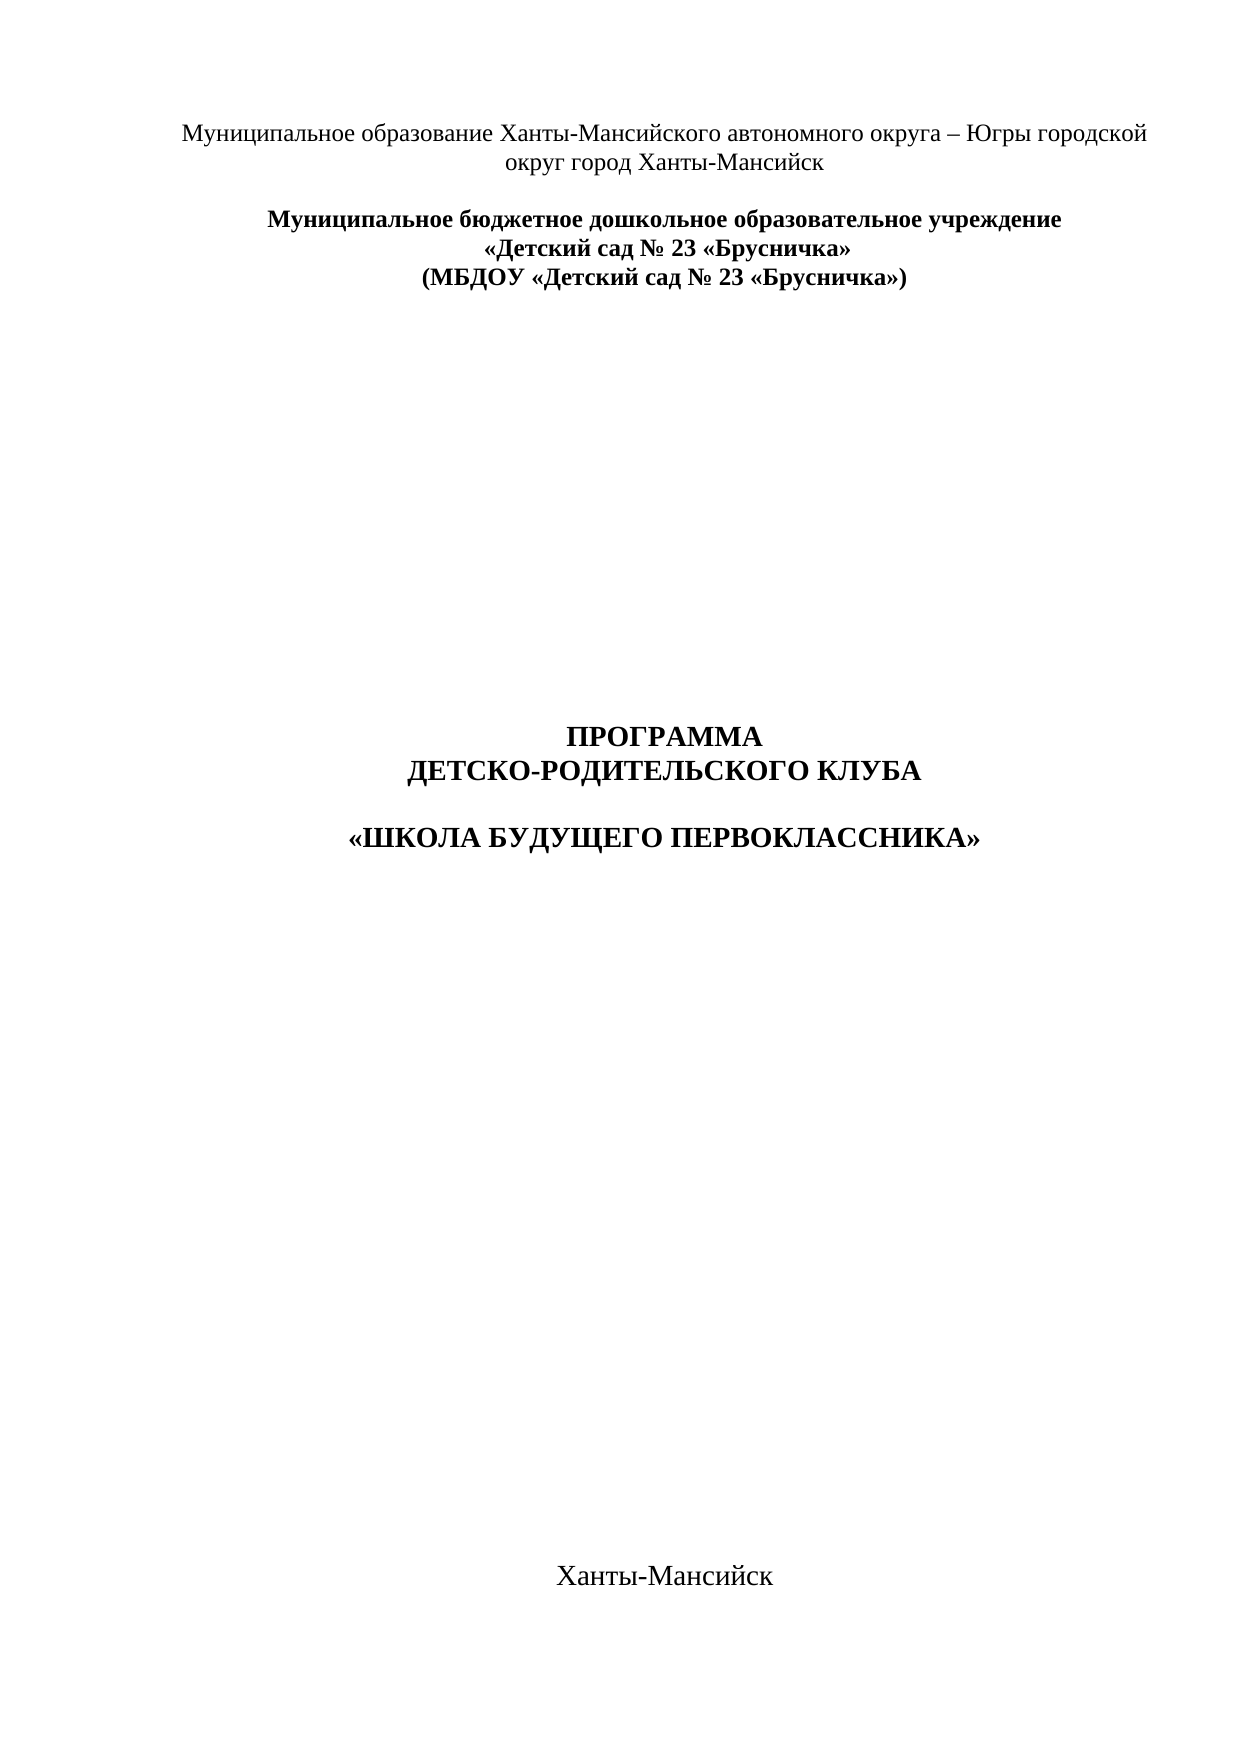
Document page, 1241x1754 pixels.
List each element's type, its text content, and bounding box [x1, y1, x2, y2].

text ДЕТСКО-РОДИТЕЛЬСКОГО КЛУБА [177, 753, 1152, 787]
text ПРОГРАММА [177, 719, 1152, 753]
text (МБДОУ «Детский сад № 23 «Брусничка») [177, 262, 1152, 291]
text Муниципальное бюджетное дошкольное образовательное учреждение [177, 204, 1152, 233]
text «ШКОЛА БУДУЩЕГО ПЕРВОКЛАССНИКА» [177, 820, 1152, 854]
text Ханты-Мансийск [177, 1558, 1152, 1592]
text «Детский сад № 23 «Брусничка» [177, 233, 1152, 262]
text Муниципальное образование Ханты-Мансийского автономного округа – Югры городской округ город Ханты-Мансийск [177, 118, 1152, 176]
